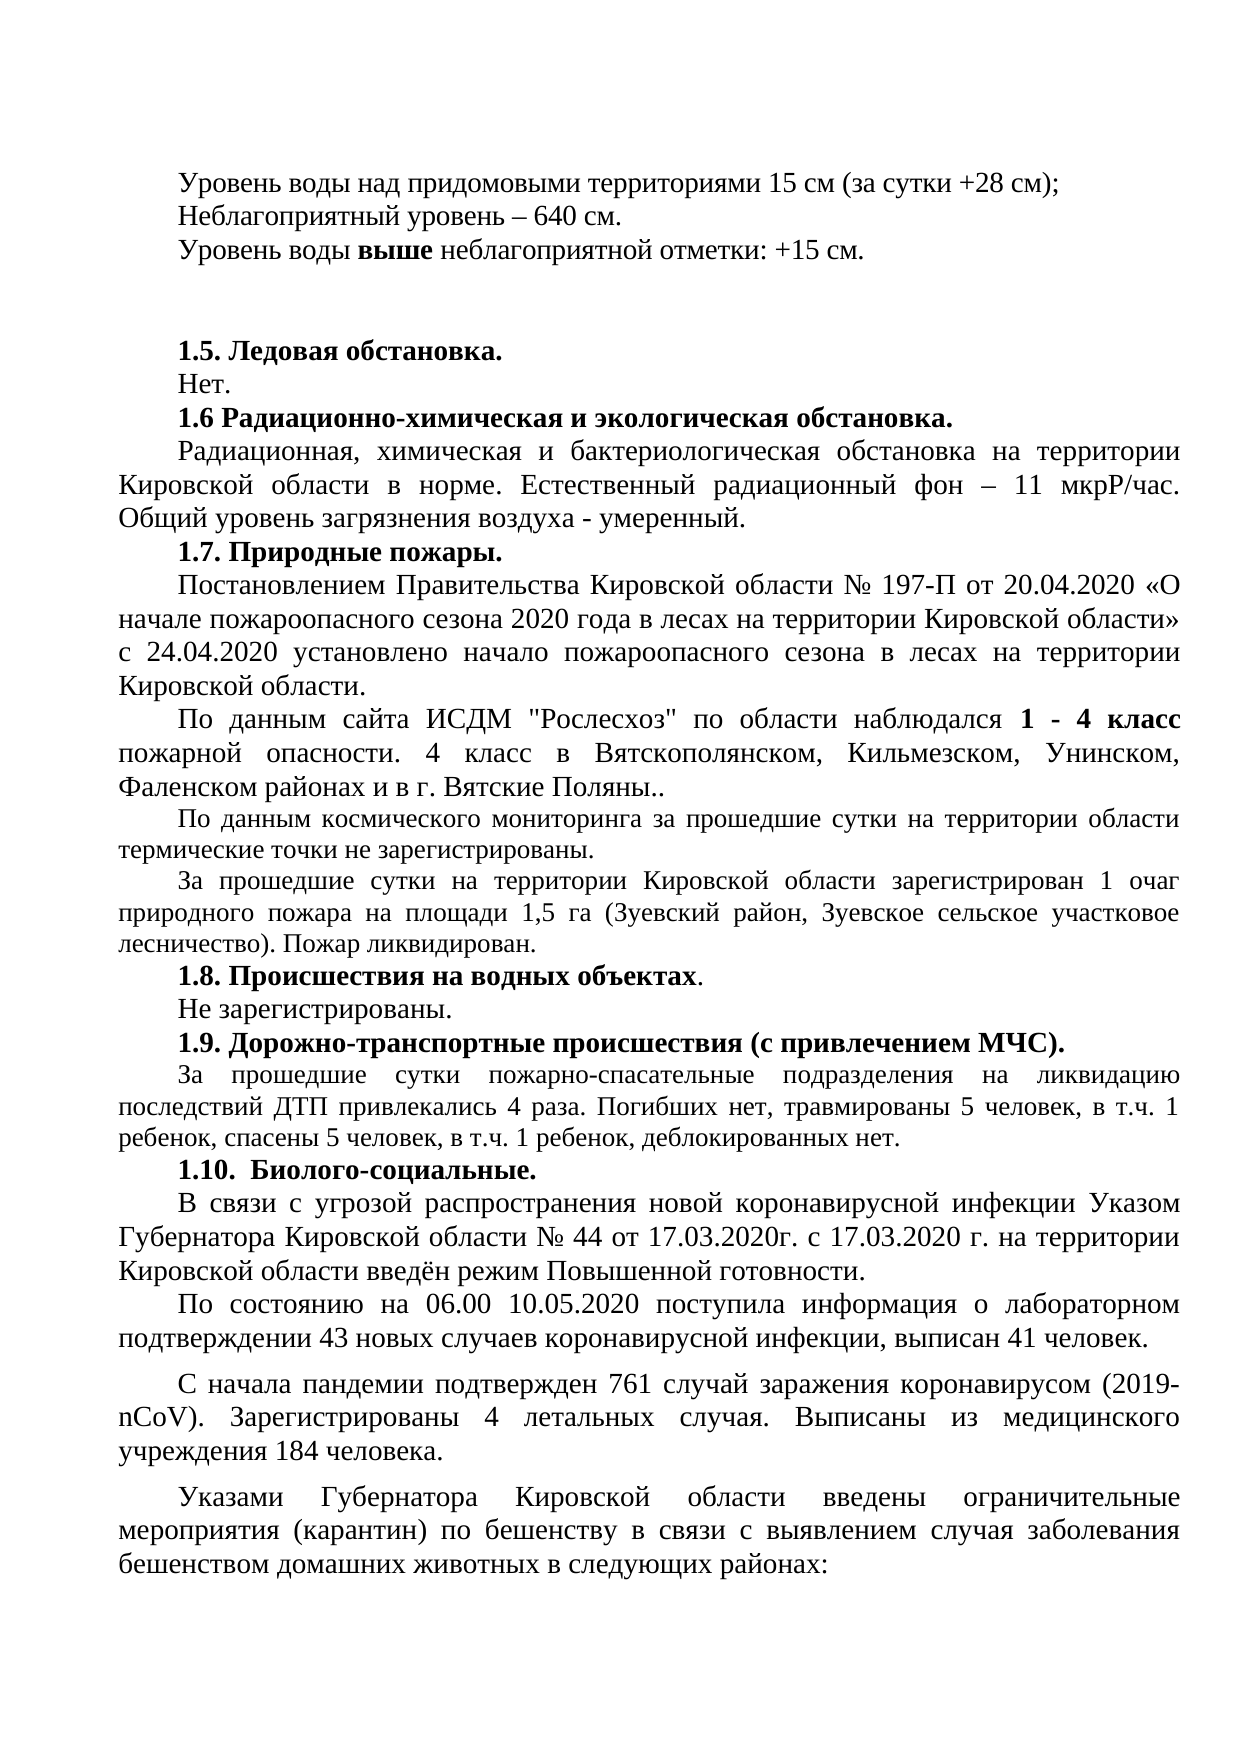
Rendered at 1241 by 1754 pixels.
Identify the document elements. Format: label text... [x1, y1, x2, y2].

text 1.5. Ледовая обстановка. [118, 333, 1181, 366]
text Указами Губернатора Кировской области введены ограничительные мероприятия (карантин) по бешенству в связи с выявлением случая заболевания бешенством домашних животных в следующих районах: [118, 1479, 1181, 1579]
text По данным космического мониторинга за прошедшие сутки на территории области термические точки не зарегистрированы. [118, 802, 1181, 864]
text Нет. [118, 366, 1181, 400]
text По данным сайта ИСДМ "Рослесхоз" по области наблюдался 1 - 4 класс пожарной опасности. 4 класс в Вятскополянском, Кильмезском, Унинском, Фаленском районах и в г. Вятские Поляны.. [118, 702, 1181, 802]
text Уровень воды выше неблагоприятной отметки: +15 см. [118, 232, 1181, 266]
text 1.8. Происшествия на водных объектах. [118, 958, 1181, 991]
text Радиационная, химическая и бактериологическая обстановка на территории Кировской области в норме. Естественный радиационный фон – 11 мкрР/час. Общий уровень загрязнения воздуха - умеренный. [118, 433, 1181, 534]
text С начала пандемии подтвержден 761 случай заражения коронавирусом (2019-nCoV). Зарегистрированы 4 летальных случая. Выписаны из медицинского учреждения 184 человека. [118, 1366, 1181, 1466]
text За прошедшие сутки на территории Кировской области зарегистрирован 1 очаг природного пожара на площади 1,5 га (Зуевский район, Зуевское сельское участковое лесничество). Пожар ликвидирован. [118, 864, 1181, 958]
text 1.7. Природные пожары. [118, 534, 1181, 567]
text 1.6 Радиационно-химическая и экологическая обстановка. [118, 400, 1181, 433]
text Не зарегистрированы. [118, 991, 1181, 1025]
text 1.10. Биолого-социальные. [118, 1152, 1181, 1186]
text По состоянию на 06.00 10.05.2020 поступила информация о лабораторном подтверждении 43 новых случаев коронавирусной инфекции, выписан 41 человек. [118, 1286, 1181, 1353]
text Уровень воды над придомовыми территориями 15 см (за сутки +28 см); [118, 165, 1181, 198]
text В связи с угрозой распространения новой коронавирусной инфекции Указом Губернатора Кировской области № 44 от 17.03.2020г. с 17.03.2020 г. на территории Кировской области введён режим Повышенной готовности. [118, 1186, 1181, 1286]
text Неблагоприятный уровень – 640 см. [118, 198, 1181, 232]
text За прошедшие сутки пожарно-спасательные подразделения на ликвидацию последствий ДТП привлекались 4 раза. Погибших нет, травмированы 5 человек, в т.ч. 1 ребенок, спасены 5 человек, в т.ч. 1 ребенок, деблокированных нет. [118, 1058, 1181, 1152]
text Постановлением Правительства Кировской области № 197-П от 20.04.2020 «О начале пожароопасного сезона 2020 года в лесах на территории Кировской области» с 24.04.2020 установлено начало пожароопасного сезона в лесах на территории Кировской области. [118, 567, 1181, 702]
text 1.9. Дорожно-транспортные происшествия (с привлечением МЧС). [118, 1025, 1181, 1058]
